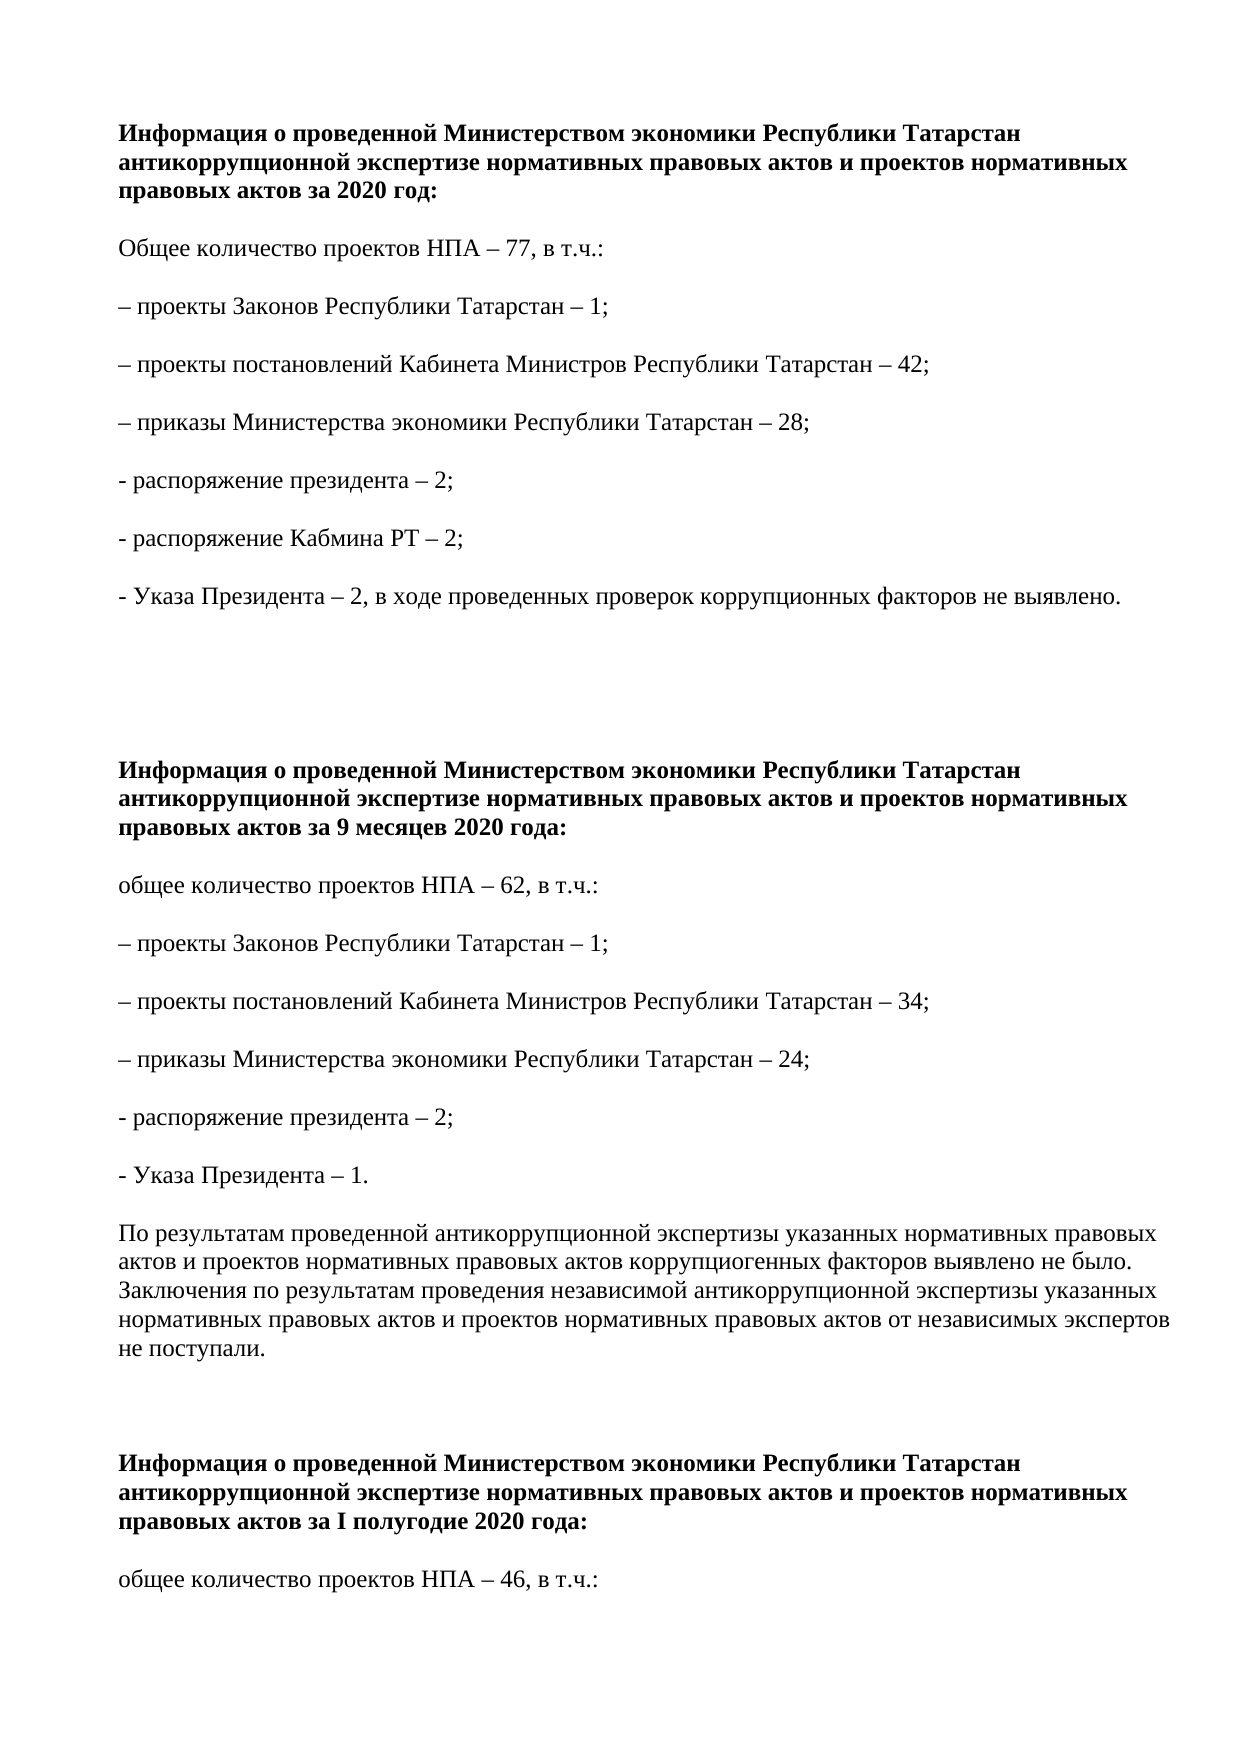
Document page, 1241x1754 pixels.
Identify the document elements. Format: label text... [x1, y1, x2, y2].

text – проекты Законов Республики Татарстан – 1; [118, 291, 1181, 320]
text общее количество проектов НПА – 62, в т.ч.: [118, 870, 1181, 899]
text - распоряжение президента – 2; [118, 465, 1181, 494]
text – приказы Министерства экономики Республики Татарстан – 24; [118, 1044, 1181, 1073]
text Информация о проведенной Министерством экономики Республики Татарстан антикоррупционной экспертизе нормативных правовых актов и проектов нормативных правовых актов за I полугодие 2020 года: [118, 1448, 1181, 1535]
text Информация о проведенной Министерством экономики Республики Татарстан антикоррупционной экспертизе нормативных правовых актов и проектов нормативных правовых актов за 2020 год: [118, 118, 1181, 204]
text - Указа Президента – 2, в ходе проведенных проверок коррупционных факторов не выявлено. [118, 581, 1181, 610]
text - Указа Президента – 1. [118, 1160, 1181, 1188]
text Общее количество проектов НПА – 77, в т.ч.: [118, 233, 1181, 262]
text - распоряжение Кабмина РТ – 2; [118, 523, 1181, 552]
text общее количество проектов НПА – 46, в т.ч.: [118, 1564, 1181, 1593]
text – проекты постановлений Кабинета Министров Республики Татарстан – 42; [118, 349, 1181, 378]
text – приказы Министерства экономики Республики Татарстан – 28; [118, 407, 1181, 436]
text – проекты Законов Республики Татарстан – 1; [118, 928, 1181, 957]
text - распоряжение президента – 2; [118, 1102, 1181, 1131]
text – проекты постановлений Кабинета Министров Республики Татарстан – 34; [118, 986, 1181, 1015]
text Информация о проведенной Министерством экономики Республики Татарстан антикоррупционной экспертизе нормативных правовых актов и проектов нормативных правовых актов за 9 месяцев 2020 года: [118, 755, 1181, 841]
